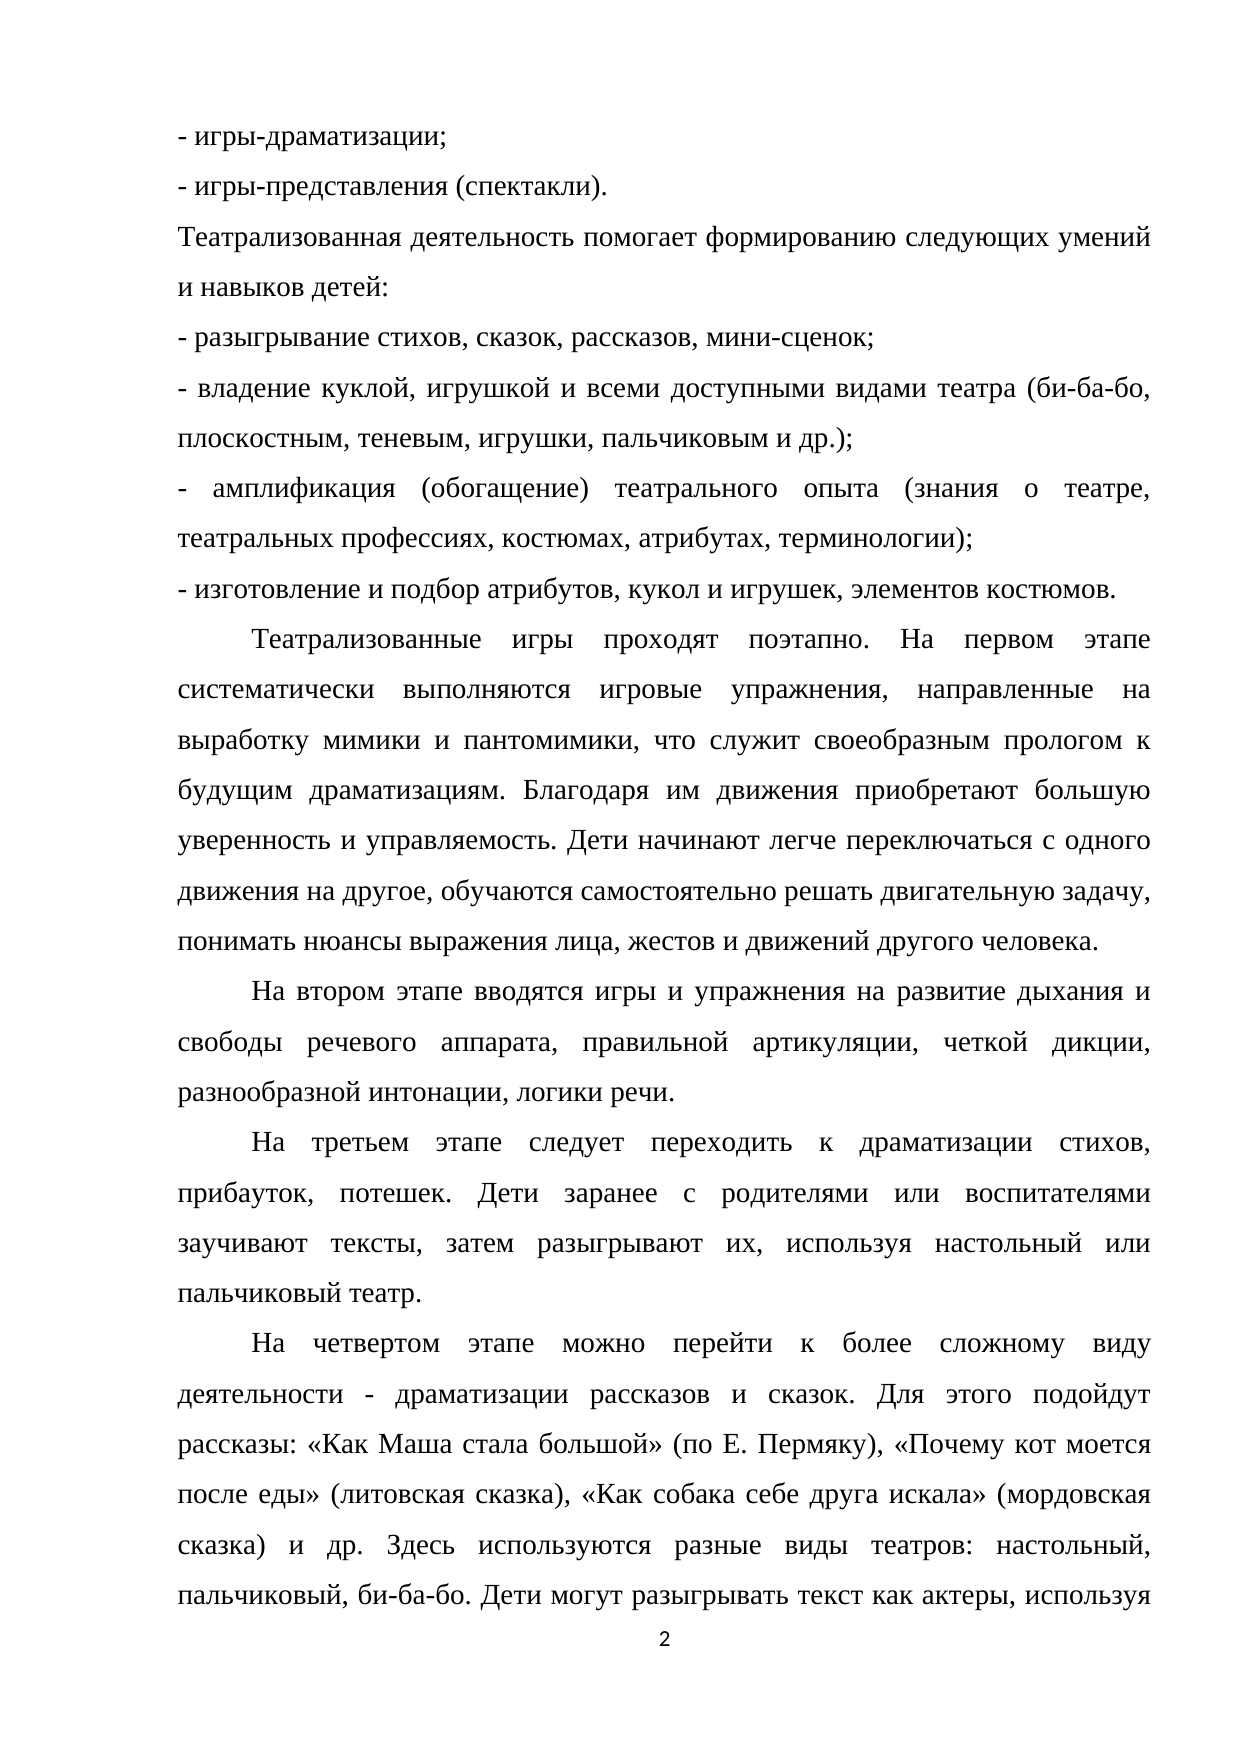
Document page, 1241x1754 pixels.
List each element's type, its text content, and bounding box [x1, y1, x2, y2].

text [177, 1326, 1152, 1611]
text На третьем этапе следует переходить к драматизации стихов, прибауток, потешек. Дети заранее с родителями или воспитателями заучивают тексты, затем разыгрывают их, используя настольный или пальчиковый театр. [177, 1124, 1152, 1309]
text Театрализованная деятельность помогает формированию следующих умений и навыков детей: [177, 219, 1152, 303]
text Театрализованные игры проходят поэтапно. На первом этапе систематически выполняются игровые упражнения, направленные на выработку мимики и пантомимики, что служит своеобразным прологом к будущим драматизациям. Благодаря им движения приобретают большую уверенность и управляемость. Дети начинают легче переключаться с одного движения на другое, обучаются самостоятельно решать двигательную задачу, понимать нюансы выражения лица, жестов и движений другого человека. [177, 621, 1152, 957]
text - изготовление и подбор атрибутов, кукол и игрушек, элементов костюмов. [177, 571, 1152, 604]
text - владение куклой, игрушкой и всеми доступными видами театра (би-ба-бо, плоскостным, теневым, игрушки, пальчиковым и др.); [177, 370, 1152, 453]
text - игры-представления (спектакли). [177, 168, 1152, 202]
text - игры-драматизации; [177, 118, 1152, 152]
text - амплификация (обогащение) театрального опыта (знания о театре, театральных профессиях, костюмах, атрибутах, терминологии); [177, 470, 1152, 554]
text - разыгрывание стихов, сказок, рассказов, мини-сценок; [177, 319, 1152, 353]
text На втором этапе вводятся игры и упражнения на развитие дыхания и свободы речевого аппарата, правильной артикуляции, четкой дикции, разнообразной интонации, логики речи. [177, 973, 1152, 1108]
